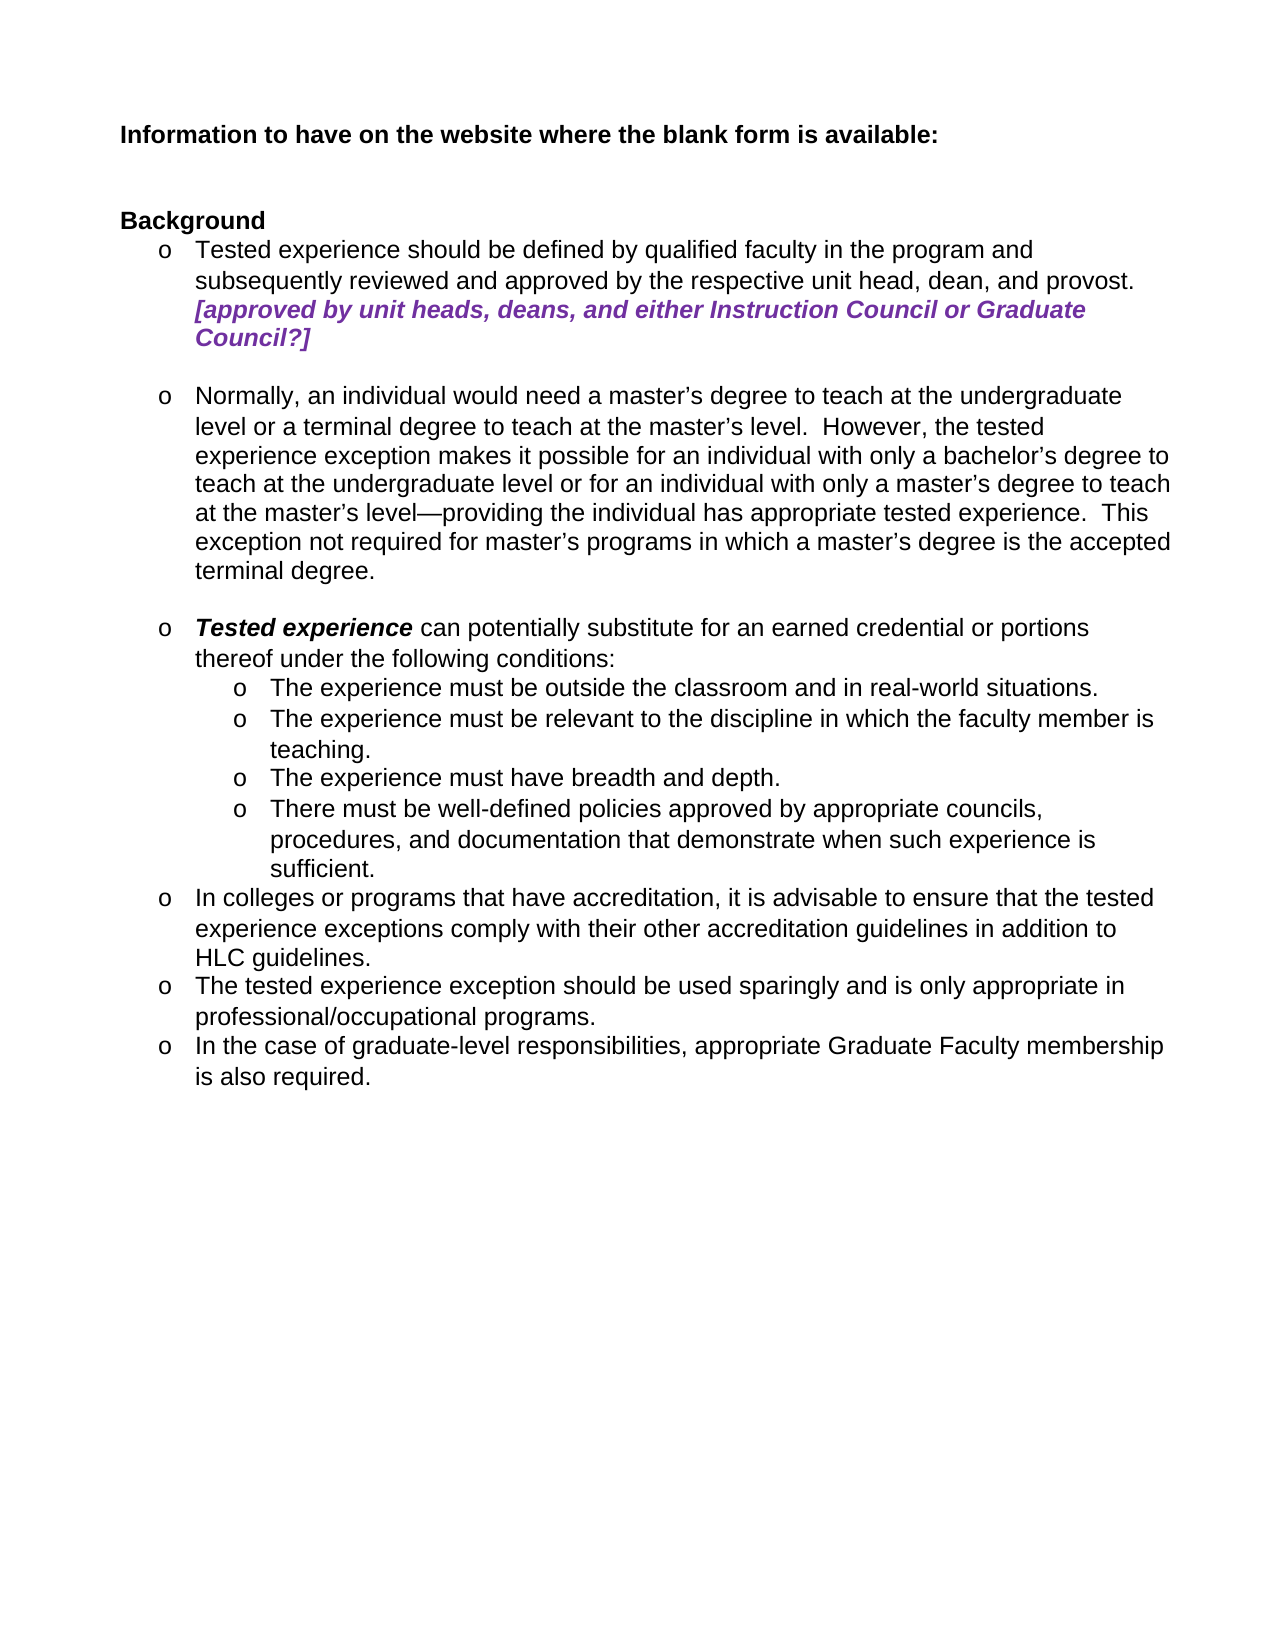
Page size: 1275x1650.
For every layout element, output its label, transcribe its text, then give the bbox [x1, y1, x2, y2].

list The experience must be relevant to the discipline in which the faculty member is teaching. [232, 704, 1173, 763]
text Information to have on the website where the blank form is available: [120, 120, 1173, 149]
list Normally, an individual would need a master’s degree to teach at the undergraduate level or a terminal degree to teach at the master’s level. However, the tested experience exception makes it possible for an individual with only a bachelor’s degree to teach at the undergraduate level or for an individual with only a master’s degree to teach at the master’s level—providing the individual has appropriate tested experience. This exception not required for master’s programs in which a master’s degree is the accepted terminal degree. [157, 381, 1173, 584]
list Tested experience can potentially substitute for an earned credential or portions thereof under the following conditions: [157, 613, 1173, 673]
list In colleges or programs that have accreditation, it is advisable to ensure that the tested experience exceptions comply with their other accreditation guidelines in addition to HLC guidelines. [157, 883, 1173, 971]
list There must be well-defined policies approved by appropriate councils, procedures, and documentation that demonstrate when such experience is sufficient. [232, 794, 1173, 883]
list Tested experience should be defined by qualified faculty in the program and subsequently reviewed and approved by the respective unit head, dean, and provost. [approved by unit heads, deans, and either Instruction Council or Graduate Council?] [157, 235, 1173, 352]
text Background [120, 206, 1173, 235]
list The experience must be outside the classroom and in real-world situations. [232, 673, 1173, 704]
list The tested experience exception should be used sparingly and is only appropriate in professional/occupational programs. [157, 971, 1173, 1031]
list In the case of graduate-level responsibilities, appropriate Graduate Faculty membership is also required. [157, 1031, 1173, 1091]
list The experience must have breadth and depth. [232, 763, 1173, 794]
